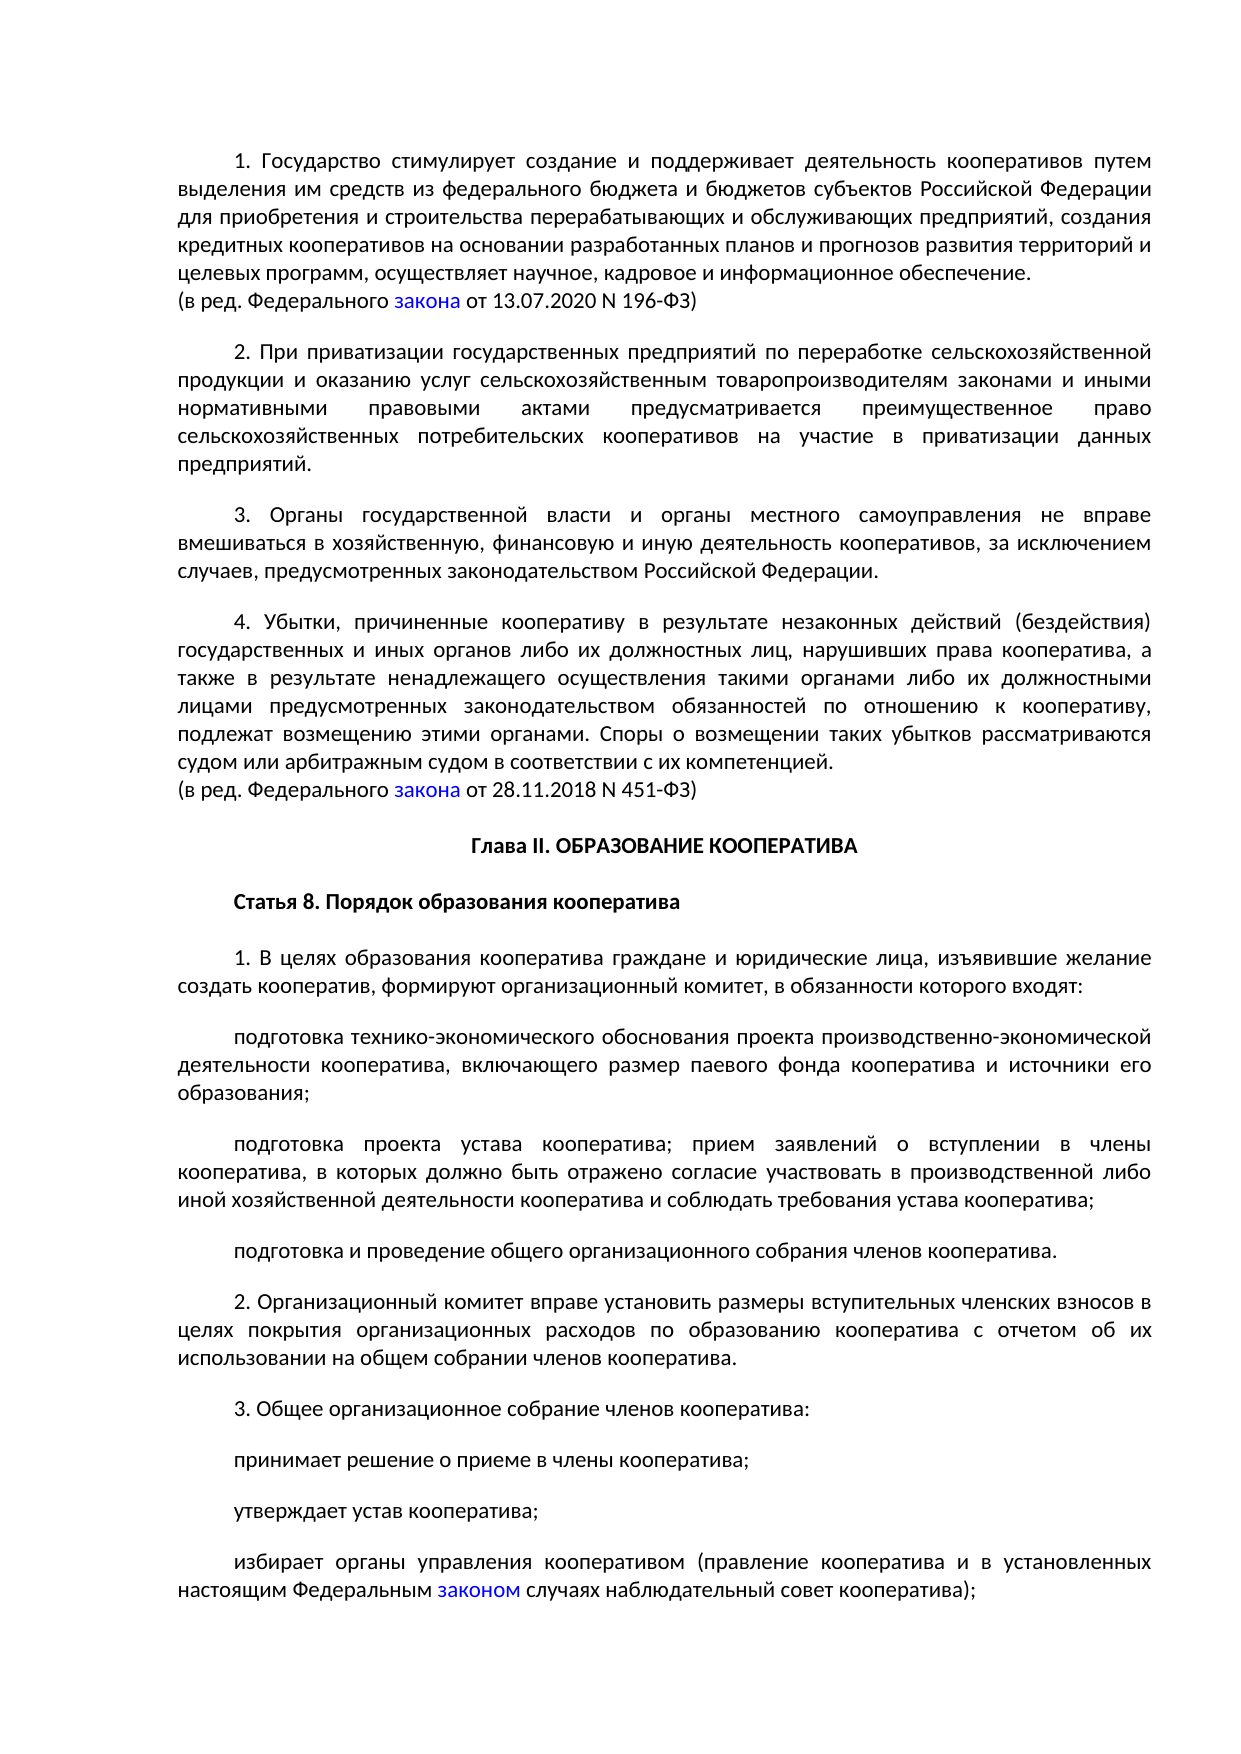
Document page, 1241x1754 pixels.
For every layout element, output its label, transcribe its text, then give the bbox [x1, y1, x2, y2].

text 3. Органы государственной власти и органы местного самоуправления не вправе вмешиваться в хозяйственную, финансовую и иную деятельность кооперативов, за исключением случаев, предусмотренных законодательством Российской Федерации. [177, 500, 1152, 584]
text утверждает устав кооператива; [177, 1496, 1152, 1524]
text 4. Убытки, причиненные кооперативу в результате незаконных действий (бездействия) государственных и иных органов либо их должностных лиц, нарушивших права кооператива, а также в результате ненадлежащего осуществления такими органами либо их должностными лицами предусмотренных законодательством обязанностей по отношению к кооперативу, подлежат возмещению этими органами. Споры о возмещении таких убытков рассматриваются судом или арбитражным судом в соответствии с их компетенцией. [177, 607, 1152, 775]
text 1. Государство стимулирует создание и поддерживает деятельность кооперативов путем выделения им средств из федерального бюджета и бюджетов субъектов Российской Федерации для приобретения и строительства перерабатывающих и обслуживающих предприятий, создания кредитных кооперативов на основании разработанных планов и прогнозов развития территорий и целевых программ, осуществляет научное, кадровое и информационное обеспечение. [177, 146, 1152, 286]
text 3. Общее организационное собрание членов кооператива: [177, 1394, 1152, 1422]
text 1. В целях образования кооператива граждане и юридические лица, изъявившие желание создать кооператив, формируют организационный комитет, в обязанности которого входят: [177, 943, 1152, 999]
text подготовка проекта устава кооператива; прием заявлений о вступлении в члены кооператива, в которых должно быть отражено согласие участвовать в производственной либо иной хозяйственной деятельности кооператива и соблюдать требования устава кооператива; [177, 1129, 1152, 1213]
text принимает решение о приеме в члены кооператива; [177, 1445, 1152, 1473]
title Статья 8. Порядок образования кооператива [177, 887, 1152, 915]
text 2. При приватизации государственных предприятий по переработке сельскохозяйственной продукции и оказанию услуг сельскохозяйственным товаропроизводителям законами и иными нормативными правовыми актами предусматривается преимущественное право сельскохозяйственных потребительских кооперативов на участие в приватизации данных предприятий. [177, 337, 1152, 477]
text (в ред. Федерального закона от 28.11.2018 N 451-ФЗ) [177, 775, 1152, 803]
title Глава II. ОБРАЗОВАНИЕ КООПЕРАТИВА [177, 831, 1152, 859]
text избирает органы управления кооперативом (правление кооператива и в установленных настоящим Федеральным законом случаях наблюдательный совет кооператива); [177, 1547, 1152, 1603]
text подготовка технико-экономического обоснования проекта производственно-экономической деятельности кооператива, включающего размер паевого фонда кооператива и источники его образования; [177, 1022, 1152, 1106]
text подготовка и проведение общего организационного собрания членов кооператива. [177, 1236, 1152, 1264]
text 2. Организационный комитет вправе установить размеры вступительных членских взносов в целях покрытия организационных расходов по образованию кооператива с отчетом об их использовании на общем собрании членов кооператива. [177, 1287, 1152, 1371]
text (в ред. Федерального закона от 13.07.2020 N 196-ФЗ) [177, 286, 1152, 314]
